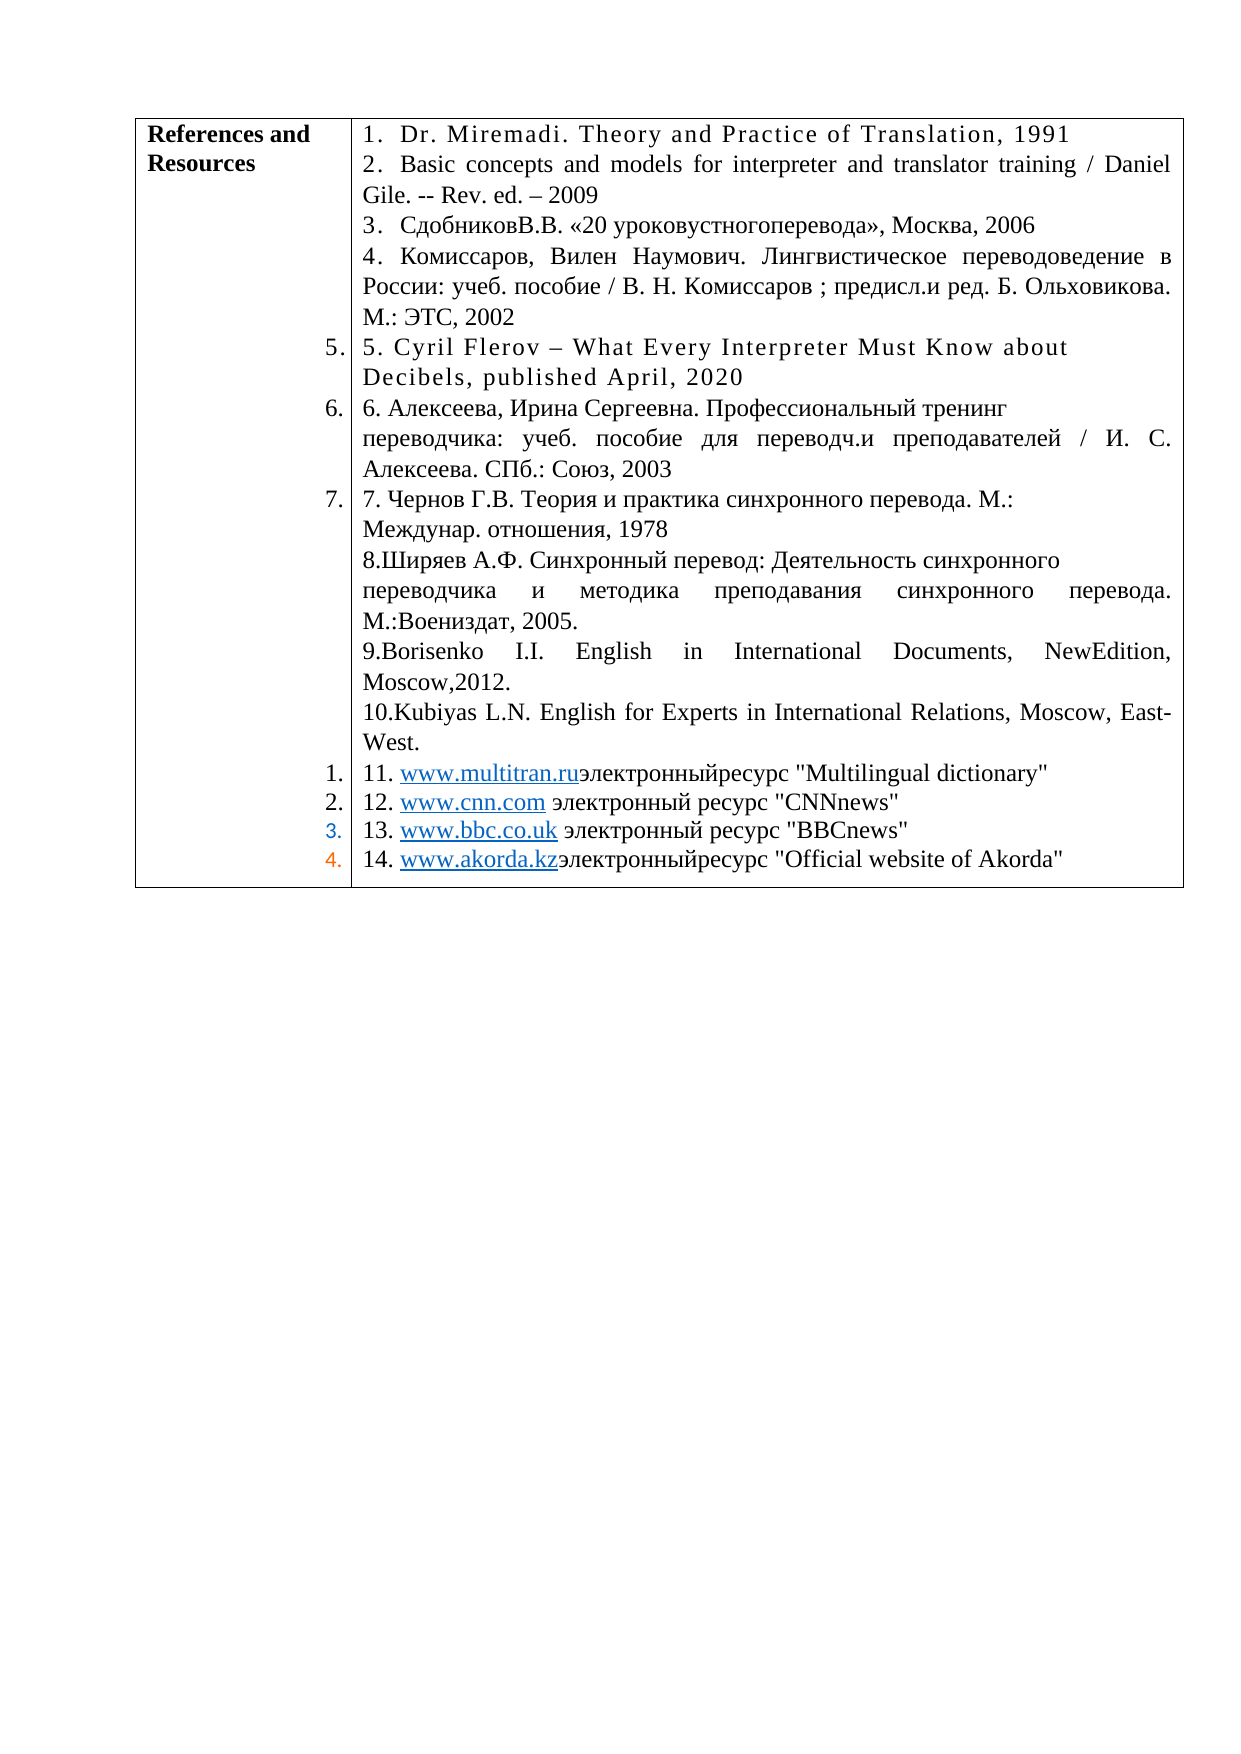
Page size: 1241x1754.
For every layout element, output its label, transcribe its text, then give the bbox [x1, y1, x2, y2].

table_header Dr. Miremadi. Theory and Practice of Translation, 1991 Basic concepts and models for interpreter and translator training / Daniel Gile. -- Rev. ed. – 2009 СдобниковВ.В. «20 уроковустногоперевода», Москва, 2006 Комиссаров, Вилен Наумович. Лингвистическое переводоведение в России: учеб. пособие / В. Н. Комиссаров ; предисл.и ред. Б. Ольховикова. М.: ЭТС, 2002 5. Cyril Flerov – What Every Interpreter Must Know about Decibels, published April, 2020 6. Алексеева, Ирина Сергеевна. Профессиональный тренинг переводчика: учеб. пособие для переводч.и преподавателей / И. С. Алексеева. СПб.: Союз, 2003 7. Чернов Г.В. Теория и практика синхронного перевода. М.: Междунар. отношения, 1978 8.Ширяев А.Ф. Синхронный перевод: Деятельность синхронного переводчика и методика преподавания синхронного перевода. М.:Воениздат, 2005. 9.Borisenko I.I. English in International Documents, NewEdition, Moscow,2012. 10.Kubiyas L.N. English for Experts in International Relations, Moscow, East-West. 11. www.multitran.ruэлектронныйресурс "Multilingual dictionary" 12. www.cnn.com электронный ресурс "CNNnews" 13. www.bbc.co.uk электронный ресурс "BBCnews" 14. www.akorda.kzэлектронныйресурс "Official website of Akorda" [352, 119, 1183, 887]
table_header References and Resources [136, 119, 351, 887]
